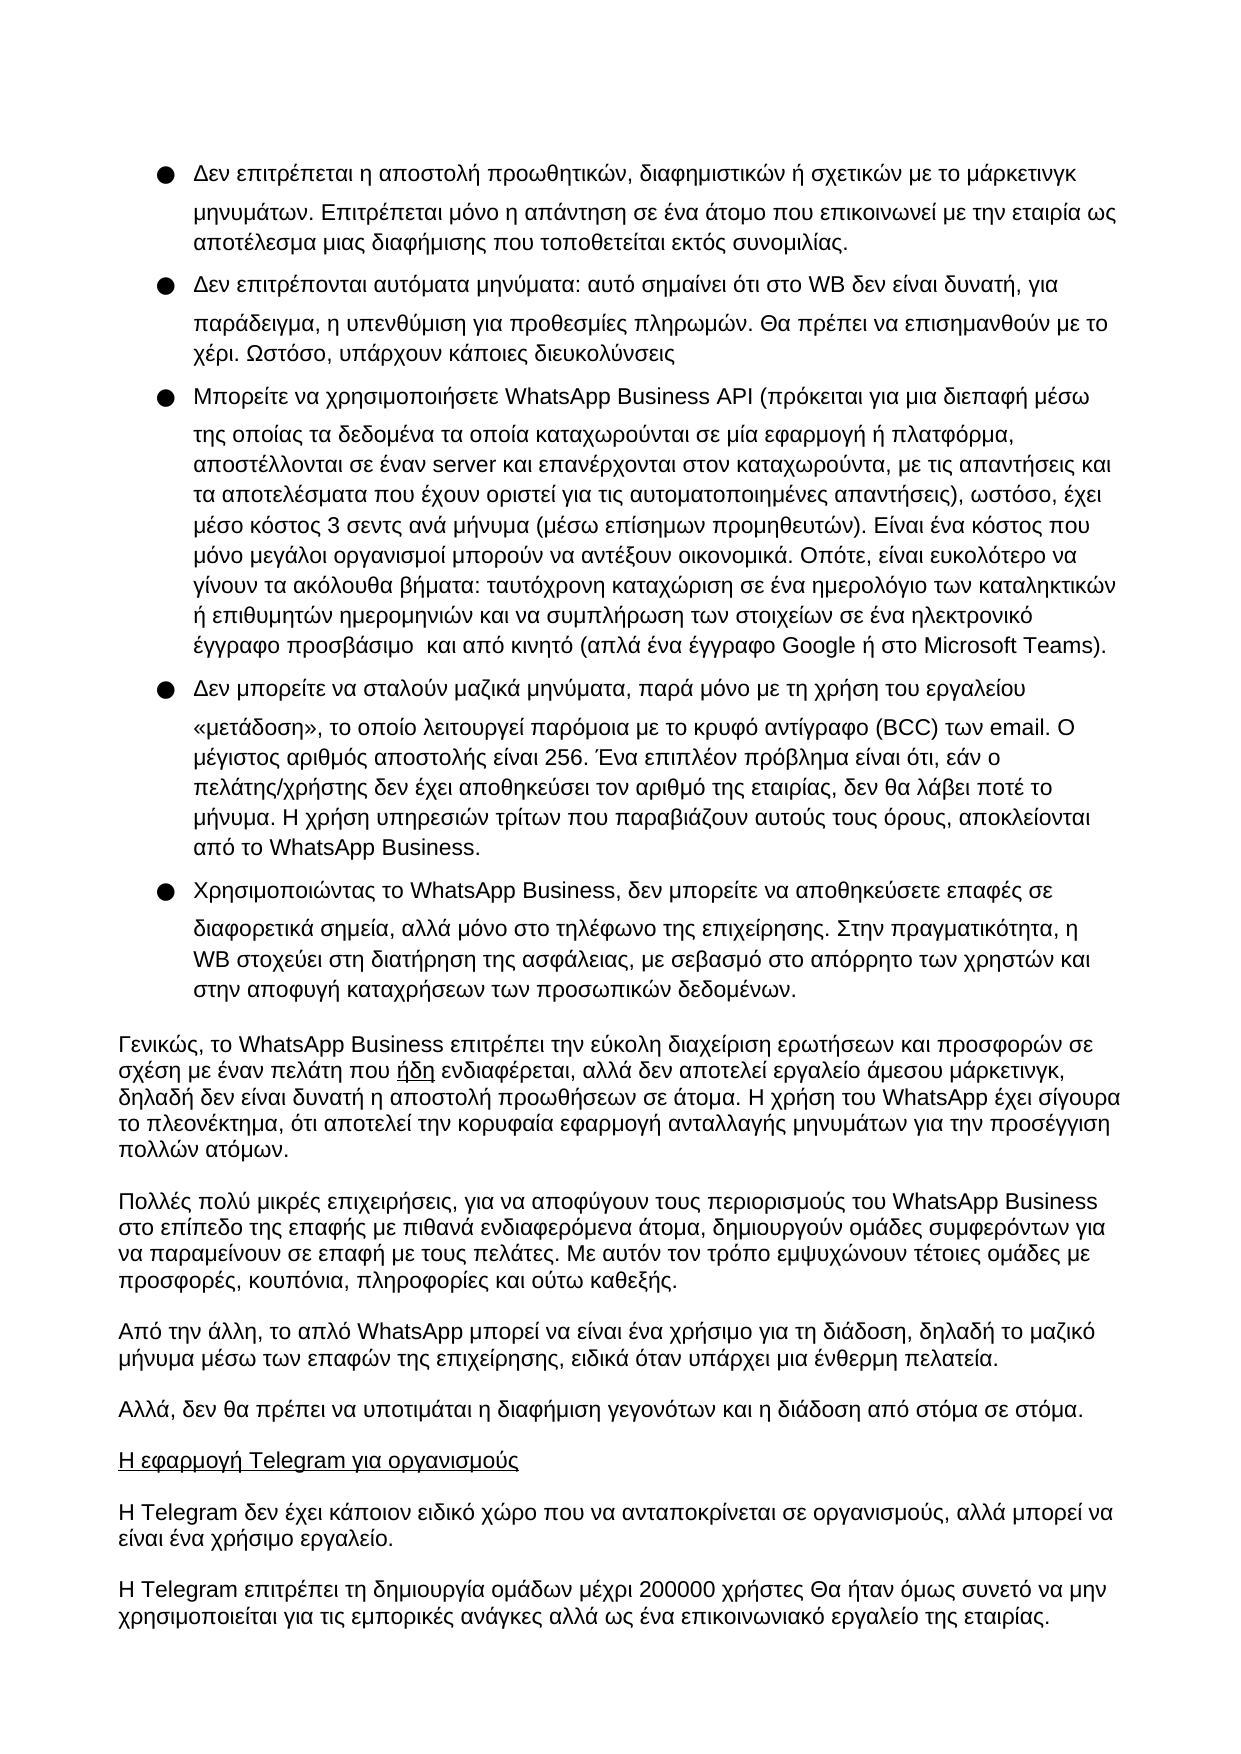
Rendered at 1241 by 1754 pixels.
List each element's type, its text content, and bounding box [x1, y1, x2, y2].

text Πολλές πολύ μικρές επιχειρήσεις, για να αποφύγουν τους περιορισμούς του WhatsApp Business στο επίπεδο της επαφής με πιθανά ενδιαφερόμενα άτομα, δημιουργούν ομάδες συμφερόντων για να παραμείνουν σε επαφή με τους πελάτες. Με αυτόν τον τρόπο εμψυχώνουν τέτοιες ομάδες με προσφορές, κουπόνια, πληροφορίες και ούτω καθεξής. [118, 1188, 1122, 1293]
text Η εφαρμογή Telegram για οργανισμούς [118, 1447, 1122, 1473]
text Από την άλλη, το απλό WhatsApp μπορεί να είναι ένα χρήσιμο για τη διάδοση, δηλαδή το μαζικό μήνυμα μέσω των επαφών της επιχείρησης, ειδικά όταν υπάρχει μια ένθερμη πελατεία. [118, 1318, 1122, 1371]
text Η Telegram δεν έχει κάποιον ειδικό χώρο που να ανταποκρίνεται σε οργανισμούς, αλλά μπορεί να είναι ένα χρήσιμο εργαλείο. [118, 1498, 1122, 1551]
text Η Telegram επιτρέπει τη δημιουργία ομάδων μέχρι 200000 χρήστες Θα ήταν όμως συνετό να μην χρησιμοποιείται για τις εμπορικές ανάγκες αλλά ως ένα επικοινωνιακό εργαλείο της εταιρίας. [118, 1576, 1122, 1629]
text Αλλά, δεν θα πρέπει να υποτιμάται η διαφήμιση γεγονότων και η διάδοση από στόμα σε στόμα. [118, 1396, 1122, 1422]
list Δεν επιτρέπονται αυτόματα μηνύματα: αυτό σημαίνει ότι στο WB δεν είναι δυνατή, για παράδειγμα, η υπενθύμιση για προθεσμίες πληρωμών. Θα πρέπει να επισημανθούν με το χέρι. Ωστόσο, υπάρχουν κάποιες διευκολύνσεις [156, 259, 1122, 366]
text Γενικώς, το WhatsApp Business επιτρέπει την εύκολη διαχείριση ερωτήσεων και προσφορών σε σχέση με έναν πελάτη που ήδη ενδιαφέρεται, αλλά δεν αποτελεί εργαλείο άμεσου μάρκετινγκ, δηλαδή δεν είναι δυνατή η αποστολή προωθήσεων σε άτομα. Η χρήση του WhatsApp έχει σίγουρα το πλεονέκτημα, ότι αποτελεί την κορυφαία εφαρμογή ανταλλαγής μηνυμάτων για την προσέγγιση πολλών ατόμων. [118, 1031, 1122, 1163]
list Χρησιμοποιώντας το WhatsApp Business, δεν μπορείτε να αποθηκεύσετε επαφές σε διαφορετικά σημεία, αλλά μόνο στο τηλέφωνο της επιχείρησης. Στην πραγματικότητα, η WB στοχεύει στη διατήρηση της ασφάλειας, με σεβασμό στο απόρρητο των χρηστών και στην αποφυγή καταχρήσεων των προσωπικών δεδομένων. [156, 864, 1122, 1002]
list Μπορείτε να χρησιμοποιήσετε WhatsApp Business API (πρόκειται για μια διεπαφή μέσω της οποίας τα δεδομένα τα οποία καταχωρούνται σε μία εφαρμογή ή πλατφόρμα, αποστέλλονται σε έναν server και επανέρχονται στον καταχωρούντα, με τις απαντήσεις και τα αποτελέσματα που έχουν οριστεί για τις αυτοματοποιημένες απαντήσεις), ωστόσο, έχει μέσο κόστος 3 σεντς ανά μήνυμα (μέσω επίσημων προμηθευτών). Είναι ένα κόστος που μόνο μεγάλοι οργανισμοί μπορούν να αντέξουν οικονομικά. Οπότε, είναι ευκολότερο να γίνουν τα ακόλουθα βήματα: ταυτόχρονη καταχώριση σε ένα ημερολόγιο των καταληκτικών ή επιθυμητών ημερομηνιών και να συμπλήρωση των στοιχείων σε ένα ηλεκτρονικό έγγραφο προσβάσιμο και από κινητό (απλά ένα έγγραφο Google ή στο Microsoft Teams). [156, 370, 1122, 659]
list Δεν επιτρέπεται η αποστολή προωθητικών, διαφημιστικών ή σχετικών με το μάρκετινγκ μηνυμάτων. Επιτρέπεται μόνο η απάντηση σε ένα άτομο που επικοινωνεί με την εταιρία ως αποτέλεσμα μιας διαφήμισης που τοποθετείται εκτός συνομιλίας. [156, 148, 1122, 255]
list Δεν μπορείτε να σταλούν μαζικά μηνύματα, παρά μόνο με τη χρήση του εργαλείου «μετάδοση», το οποίο λειτουργεί παρόμοια με το κρυφό αντίγραφο (BCC) των email. Ο μέγιστος αριθμός αποστολής είναι 256. Ένα επιπλέον πρόβλημα είναι ότι, εάν ο πελάτης/χρήστης δεν έχει αποθηκεύσει τον αριθμό της εταιρίας, δεν θα λάβει ποτέ το μήνυμα. Η χρήση υπηρεσιών τρίτων που παραβιάζουν αυτούς τους όρους, αποκλείονται από το WhatsApp Business. [156, 663, 1122, 861]
